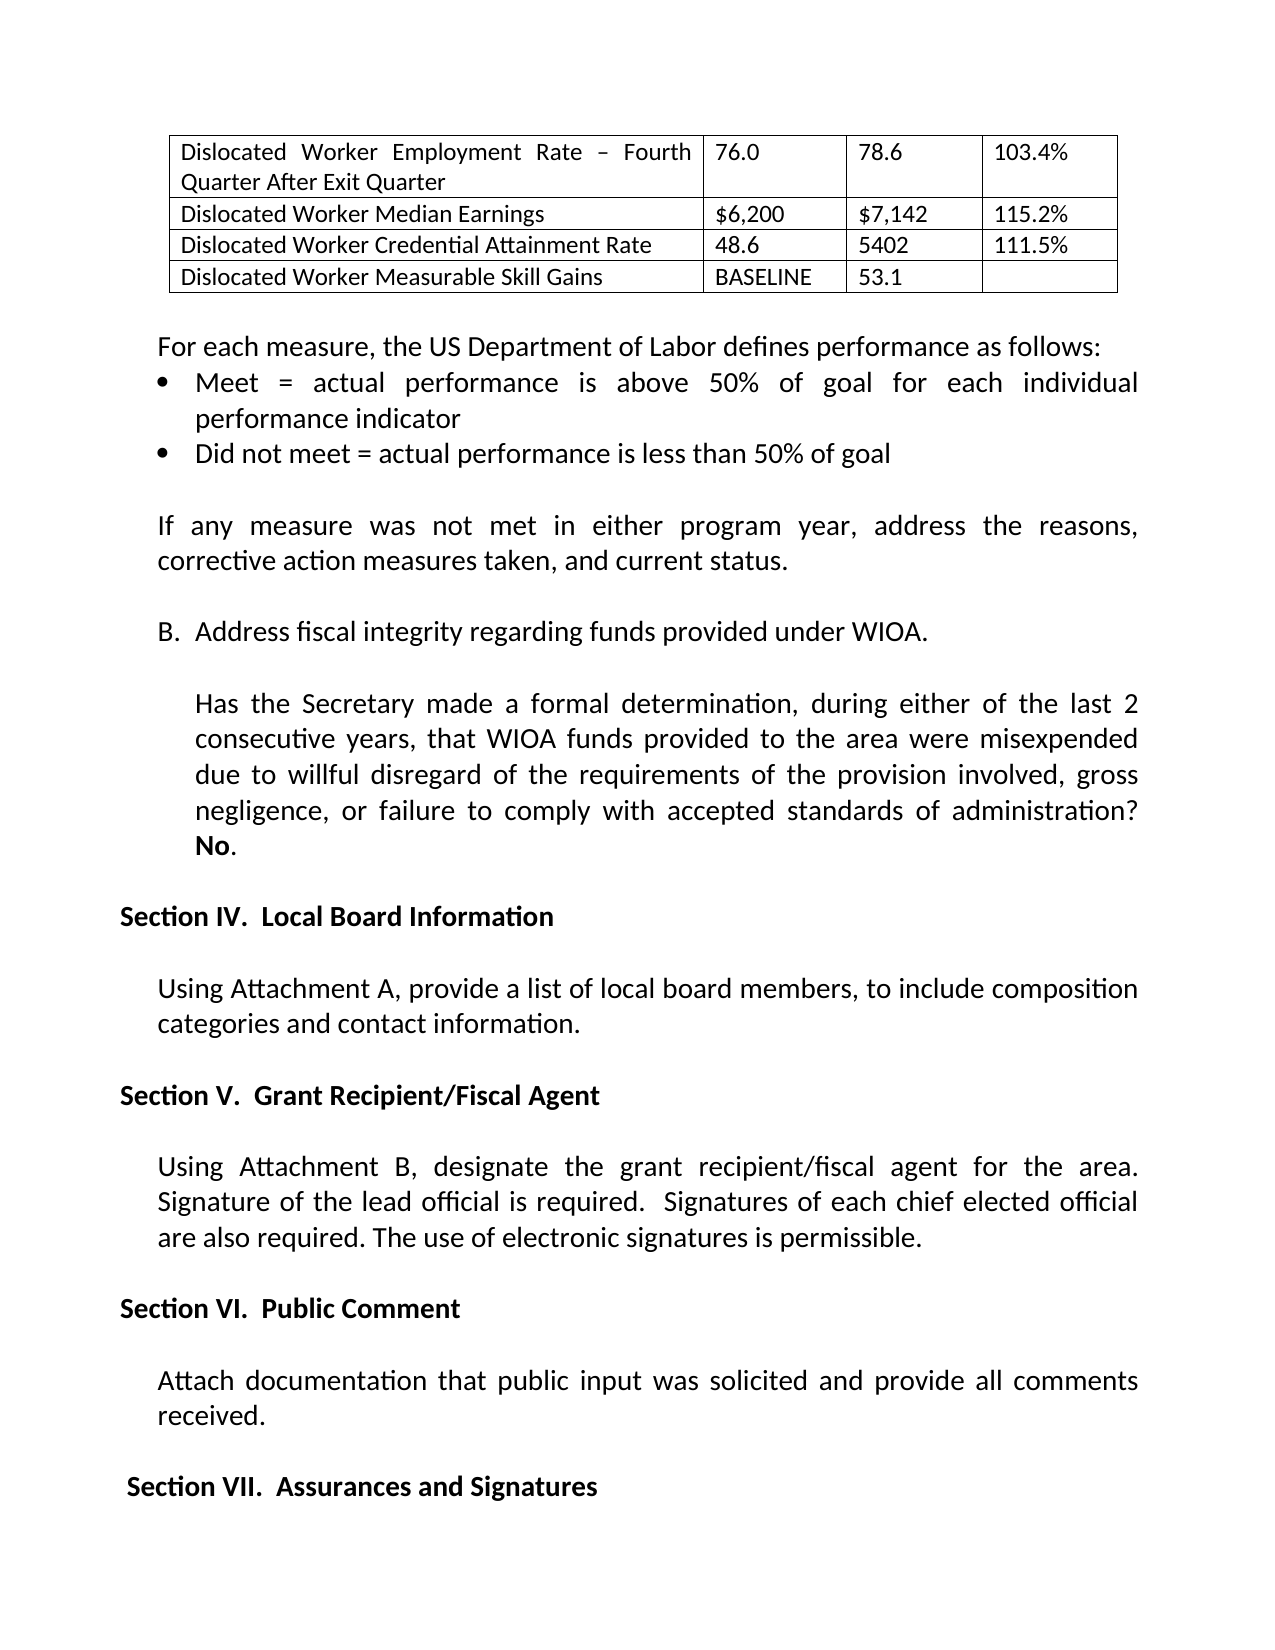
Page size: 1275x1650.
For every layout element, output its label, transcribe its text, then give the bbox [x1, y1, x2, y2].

table_cell Dislocated Worker Measurable Skill Gains [170, 261, 703, 292]
text Section VI. Public Comment [120, 1290, 1140, 1326]
table_cell Dislocated Worker Credential Attainment Rate [170, 230, 703, 260]
text Section V. Grant Recipient/Fiscal Agent [120, 1077, 1140, 1112]
table_cell 48.6 [704, 230, 846, 260]
table_cell 53.1 [847, 261, 982, 292]
list Meet = actual performance is above 50% of goal for each individual performance indicator [157, 364, 1140, 435]
table_cell 111.5% [983, 230, 1117, 260]
list Has the Secretary made a formal determination, during either of the last 2 consecutive years, that WIOA funds provided to the area were misexpended due to willful disregard of the requirements of the provision involved, gross negligence, or failure to comply with accepted standards of administration? No. [195, 685, 1140, 863]
table_cell 78.6 [847, 136, 982, 197]
table_cell Dislocated Worker Median Earnings [170, 198, 703, 229]
text Using Attachment A, provide a list of local board members, to include composition categories and contact information. [157, 970, 1140, 1041]
table_cell 103.4% [983, 136, 1117, 197]
text Using Attachment B, designate the grant recipient/fiscal agent for the area. Signature of the lead official is required. Signatures of each chief elected official are also required. The use of electronic signatures is permissible. [157, 1148, 1140, 1255]
text For each measure, the US Department of Labor defines performance as follows: [120, 328, 1140, 364]
list Did not meet = actual performance is less than 50% of goal [157, 435, 1140, 471]
text If any measure was not met in either program year, address the reasons, corrective action measures taken, and current status. [157, 507, 1140, 578]
list Address fiscal integrity regarding funds provided under WIOA. [157, 613, 1140, 649]
text Attach documentation that public input was solicited and provide all comments received. [157, 1362, 1140, 1433]
table_cell [983, 261, 1117, 292]
text Section IV. Local Board Information [120, 898, 1140, 934]
table_cell 76.0 [704, 136, 846, 197]
table_cell $6,200 [704, 198, 846, 229]
text Section VII. Assurances and Signatures [120, 1468, 1140, 1504]
table_cell $7,142 [847, 198, 982, 229]
table_cell 115.2% [983, 198, 1117, 229]
table_cell BASELINE [704, 261, 846, 292]
table_cell Dislocated Worker Employment Rate – Fourth Quarter After Exit Quarter [170, 136, 703, 197]
table_cell 5402 [847, 230, 982, 260]
